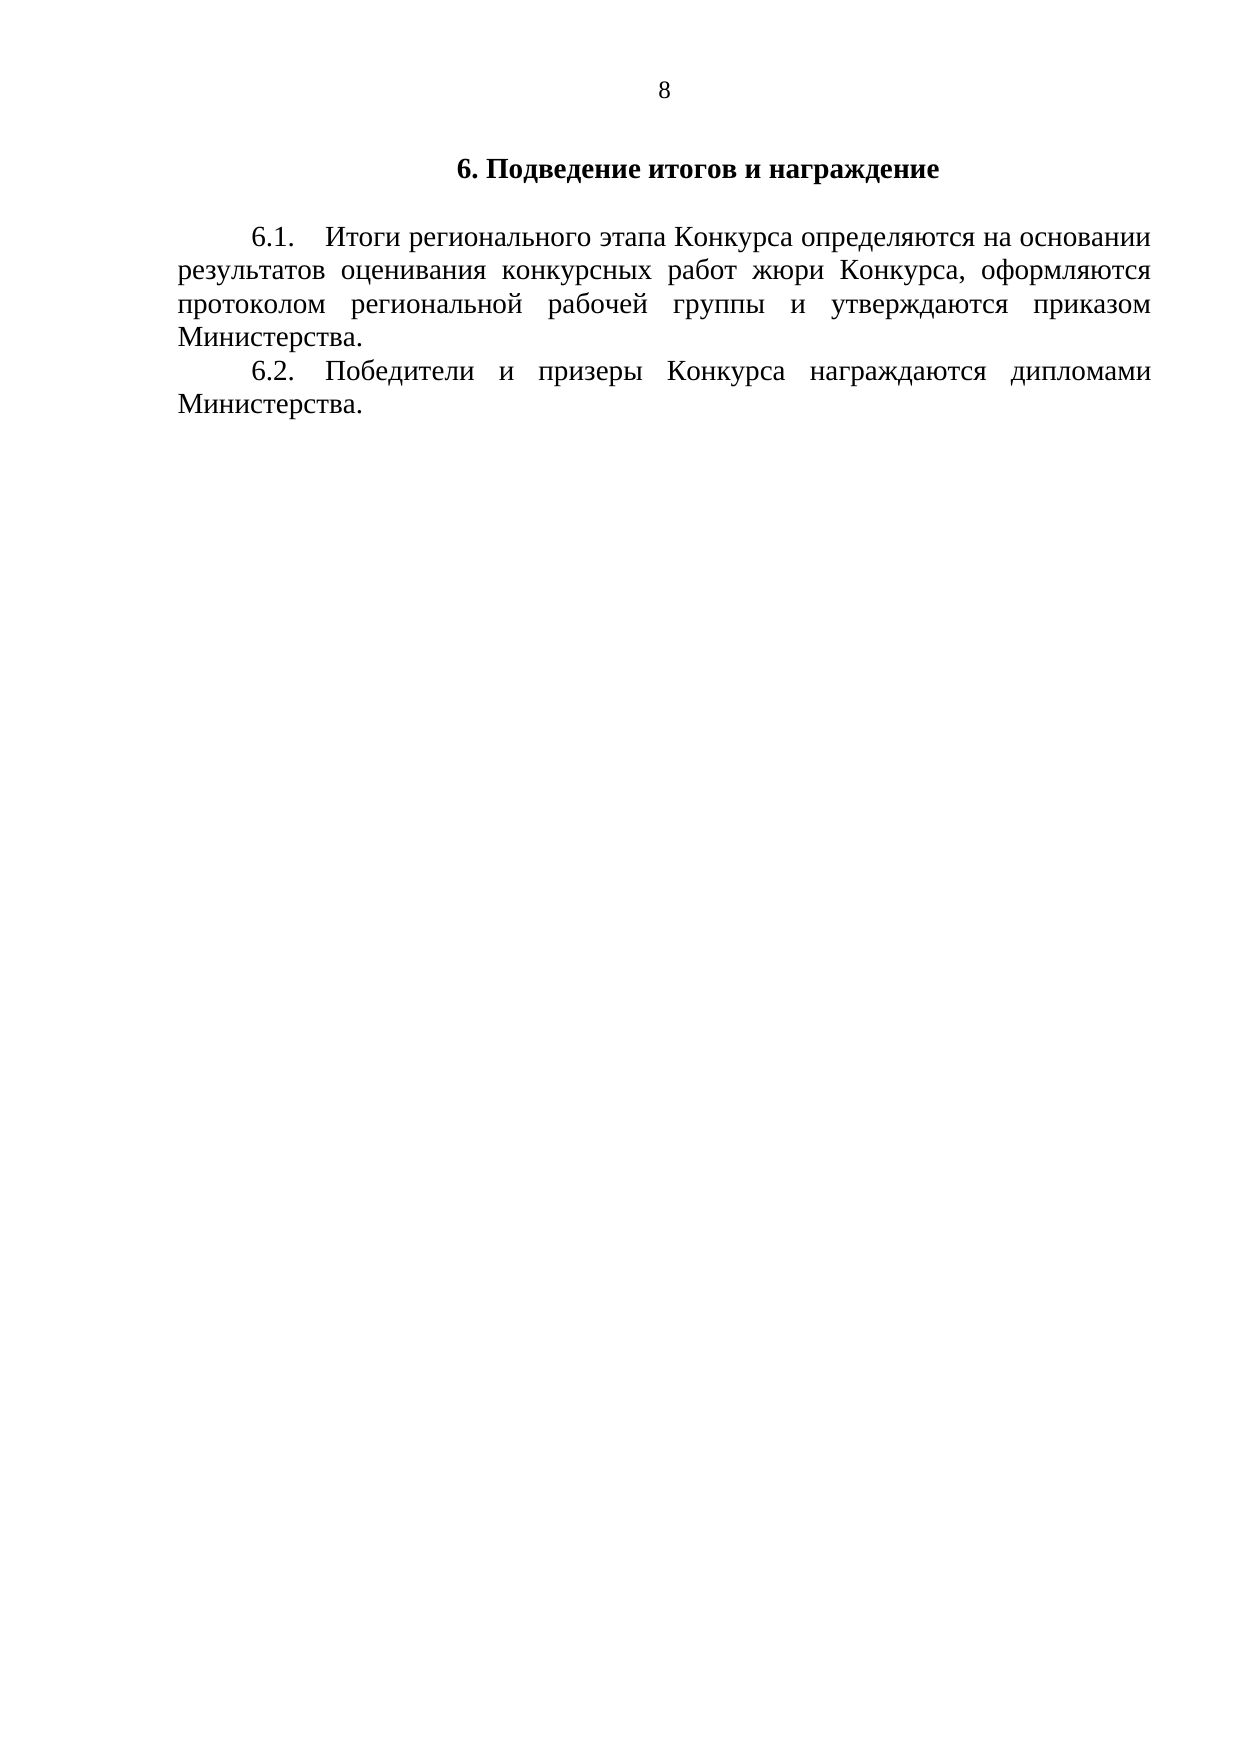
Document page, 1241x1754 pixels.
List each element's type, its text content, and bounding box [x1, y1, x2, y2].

list 6. Подведение итогов и награждение [244, 152, 1152, 185]
list Победители и призеры Конкурса награждаются дипломами Министерства. [177, 353, 1152, 420]
list Итоги регионального этапа Конкурса определяются на основании результатов оценивания конкурсных работ жюри Конкурса, оформляются протоколом региональной рабочей группы и утверждаются приказом Министерства. [177, 219, 1152, 353]
